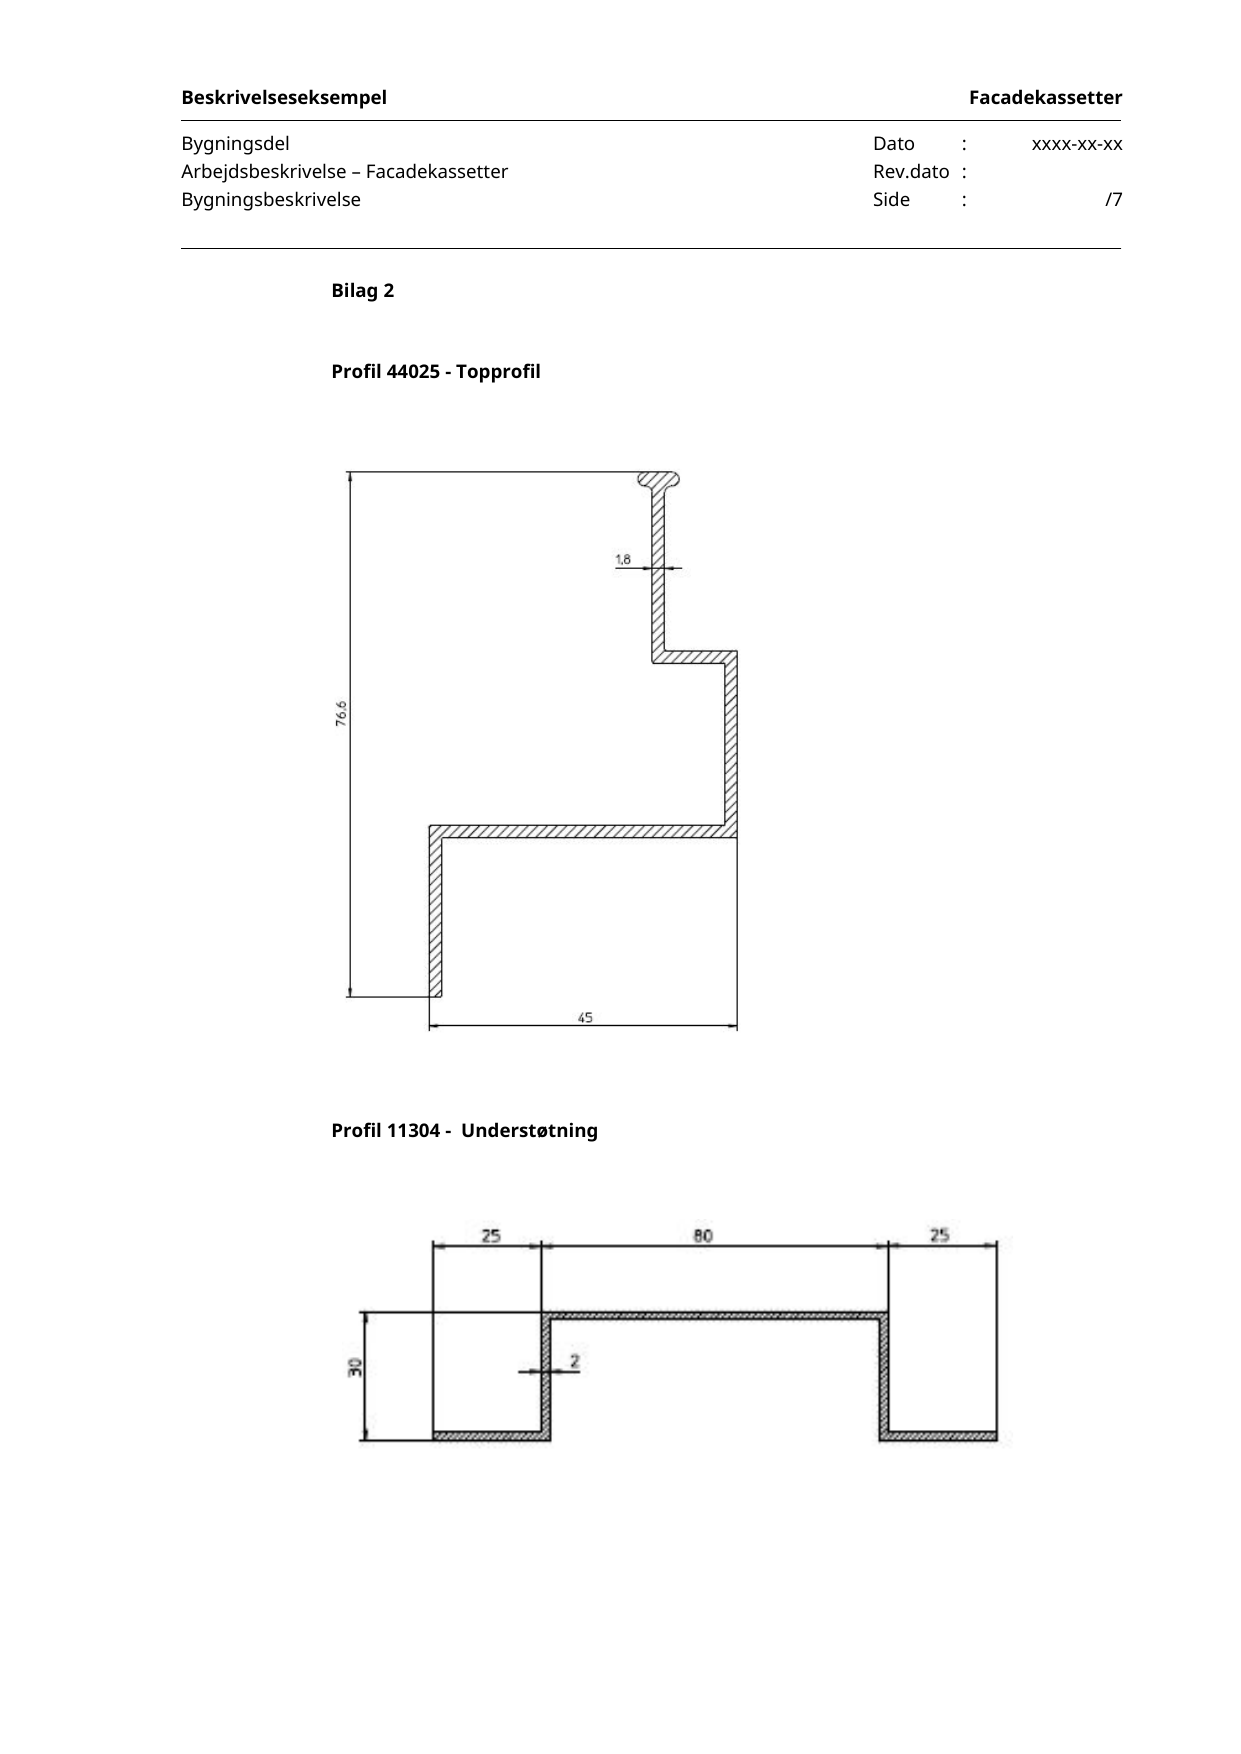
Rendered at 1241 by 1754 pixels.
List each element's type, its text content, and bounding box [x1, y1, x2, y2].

picture [342, 1219, 1014, 1456]
text Profil 11304 - Understøtning [331, 1115, 1121, 1142]
picture [325, 460, 754, 1044]
text Profil 44025 - Topprofil [331, 357, 1121, 384]
text Bilag 2 [331, 276, 1121, 303]
